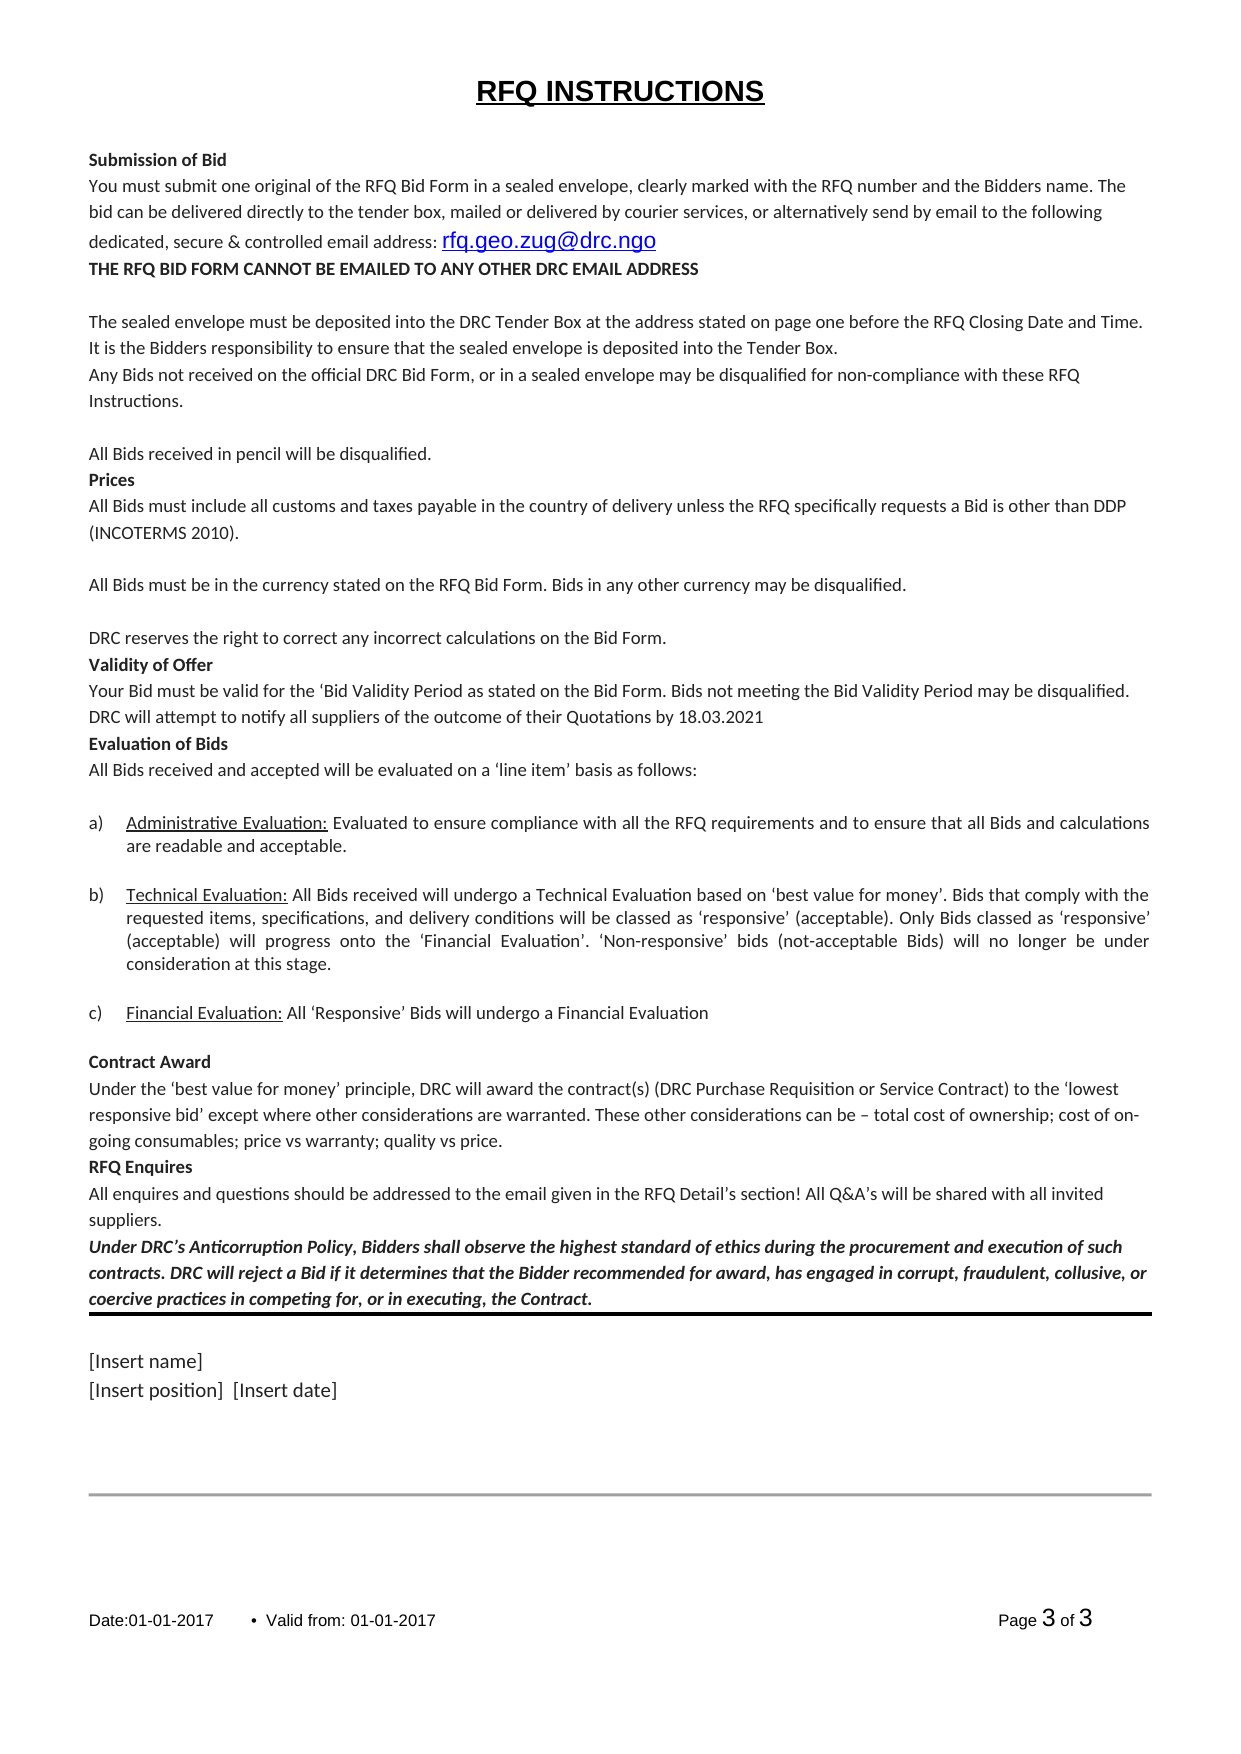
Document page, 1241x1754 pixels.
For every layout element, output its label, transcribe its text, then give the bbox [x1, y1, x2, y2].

text Submission of Bid [89, 148, 1152, 171]
text [Insert name] [89, 1348, 1152, 1374]
text RFQ Enquires [89, 1156, 1152, 1179]
list Administrative Evaluation: Evaluated to ensure compliance with all the RFQ requirements and to ensure that all Bids and calculations are readable and acceptable. [89, 811, 1152, 857]
text All Bids must include all customs and taxes payable in the country of delivery unless the RFQ specifically requests a Bid is other than DDP (INCOTERMS 2010). [89, 494, 1152, 544]
text THE RFQ BID FORM CANNOT BE EMAILED TO ANY OTHER DRC EMAIL ADDRESS [89, 257, 1152, 280]
text DRC reserves the right to correct any incorrect calculations on the Bid Form. [89, 626, 1152, 649]
text Under the ‘best value for money’ principle, DRC will award the contract(s) (DRC Purchase Requisition or Service Contract) to the ‘lowest responsive bid’ except where other considerations are warranted. These other considerations can be – total cost of ownership; cost of on-going consumables; price vs warranty; quality vs price. [89, 1077, 1152, 1152]
text All enquires and questions should be addressed to the email given in the RFQ Detail’s section! All Q&A’s will be shared with all invited suppliers. [89, 1182, 1152, 1231]
text Prices [89, 468, 1152, 491]
text All Bids received and accepted will be evaluated on a ‘line item’ basis as follows: [89, 758, 1152, 781]
text All Bids received in pencil will be disqualified. [89, 442, 1152, 465]
text Validity of Offer [89, 653, 1152, 676]
text All Bids must be in the currency stated on the RFQ Bid Form. Bids in any other currency may be disqualified. [89, 574, 1152, 597]
text Any Bids not received on the official DRC Bid Form, or in a sealed envelope may be disqualified for non-compliance with these RFQ Instructions. [89, 363, 1152, 412]
text Evaluation of Bids [89, 732, 1152, 755]
text Contract Award [89, 1050, 1152, 1073]
text You must submit one original of the RFQ Bid Form in a sealed envelope, clearly marked with the RFQ number and the Bidders name. The bid can be delivered directly to the tender box, mailed or delivered by courier services, or alternatively send by email to the following dedicated, secure & controlled email address: rfq.geo.zug@drc.ngo [89, 174, 1152, 253]
list Financial Evaluation: All ‘Responsive’ Bids will undergo a Financial Evaluation [89, 1001, 1152, 1024]
list Technical Evaluation: All Bids received will undergo a Technical Evaluation based on ‘best value for money’. Bids that comply with the requested items, specifications, and delivery conditions will be classed as ‘responsive’ (acceptable). Only Bids classed as ‘responsive’ (acceptable) will progress onto the ‘Financial Evaluation’. ‘Non-responsive’ bids (not-acceptable Bids) will no longer be under consideration at this stage. [89, 883, 1152, 975]
text The sealed envelope must be deposited into the DRC Tender Box at the address stated on page one before the RFQ Closing Date and Time. It is the Bidders responsibility to ensure that the sealed envelope is deposited into the Tender Box. [89, 310, 1152, 359]
text Under DRC’s Anticorruption Policy, Bidders shall observe the highest standard of ethics during the procurement and execution of such contracts. DRC will reject a Bid if it determines that the Bidder recommended for award, has engaged in corrupt, fraudulent, collusive, or coercive practices in competing for, or in executing, the Contract. [89, 1235, 1152, 1312]
text Your Bid must be valid for the ‘Bid Validity Period as stated on the Bid Form. Bids not meeting the Bid Validity Period may be disqualified. DRC will attempt to notify all suppliers of the outcome of their Quotations by 18.03.2021 [89, 679, 1152, 728]
text [Insert position] [Insert date] [89, 1377, 1152, 1403]
